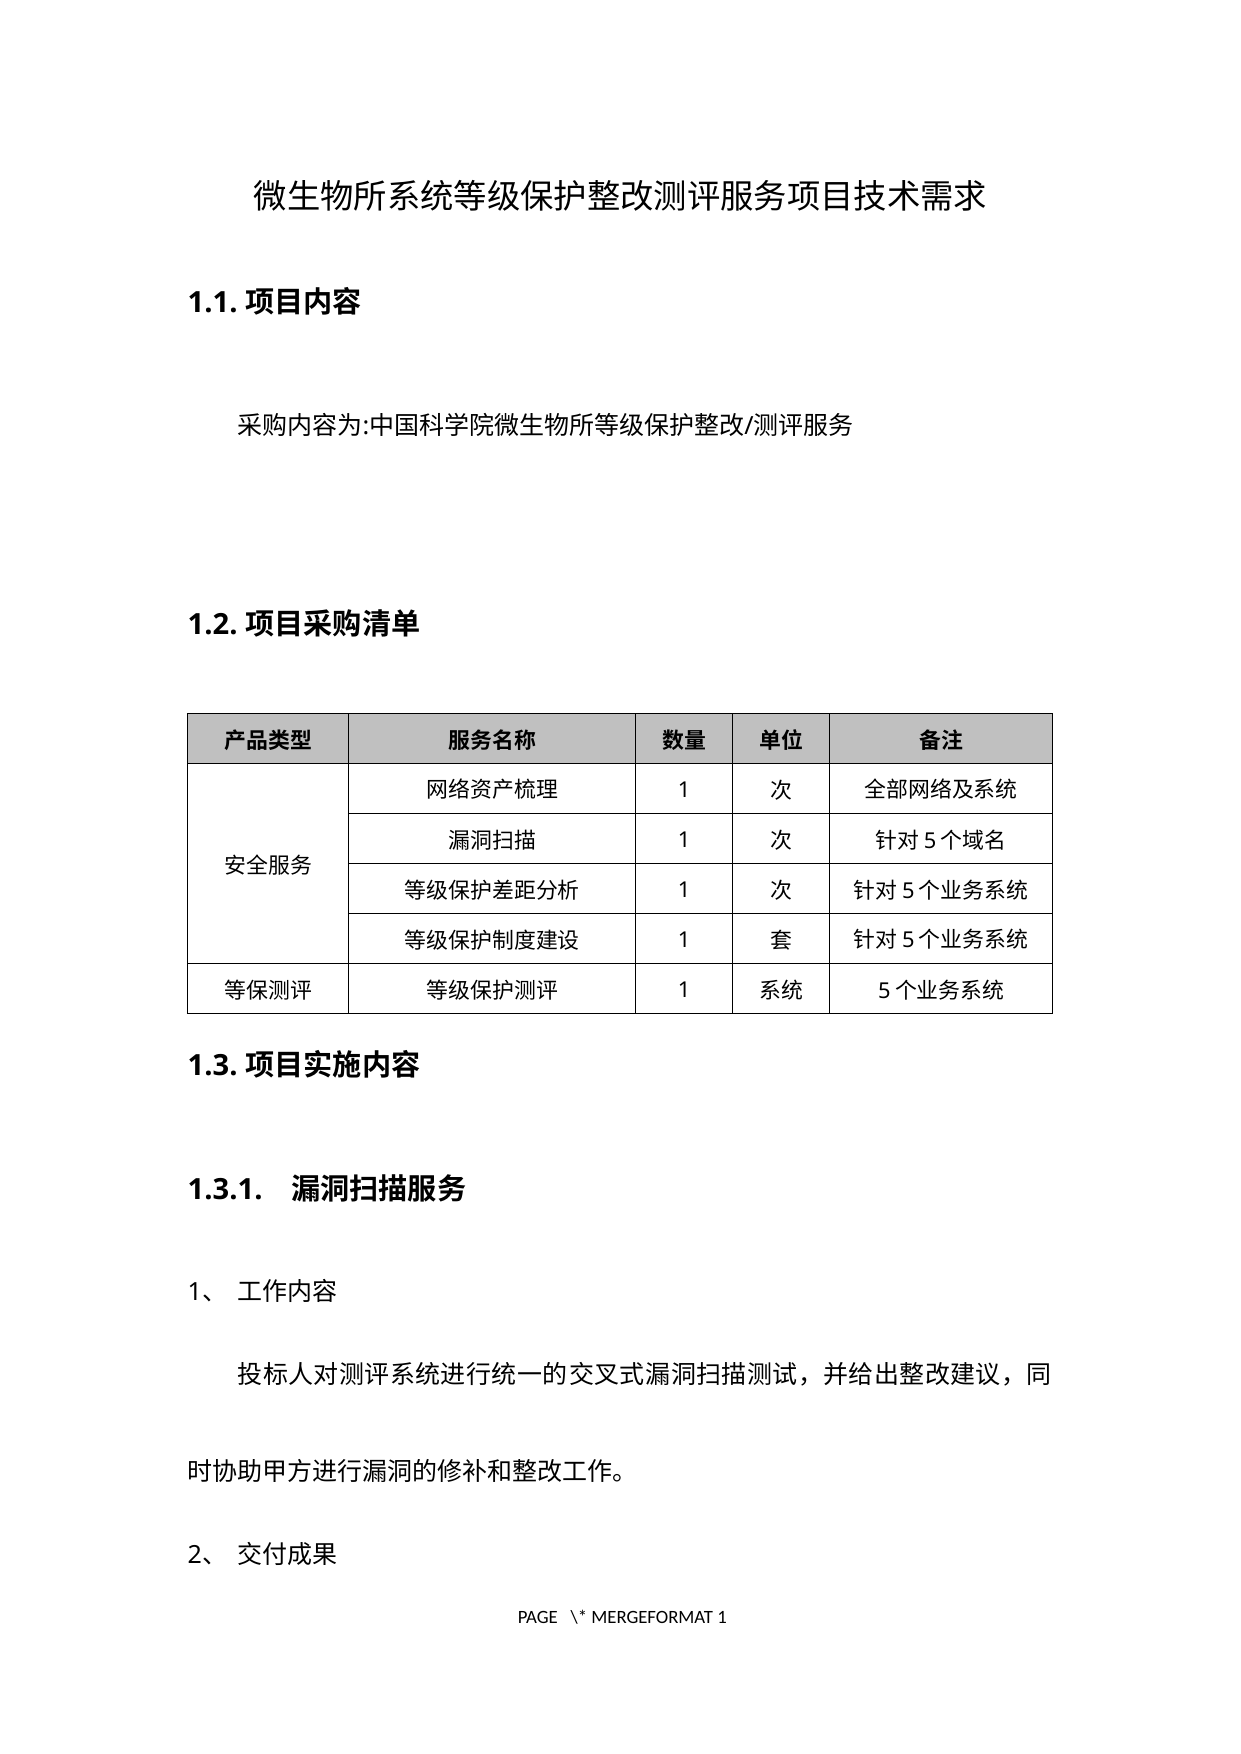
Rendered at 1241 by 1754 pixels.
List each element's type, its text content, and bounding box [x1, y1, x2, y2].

table_cell 安全服务 [188, 764, 348, 963]
text 投标人对测评系统进行统一的交叉式漏洞扫描测试，并给出整改建议，同时协助甲方进行漏洞的修补和整改工作。 [187, 1340, 1053, 1502]
table_cell 1 [636, 964, 732, 1013]
table_cell 等保测评 [188, 964, 348, 1013]
table_cell 等级保护差距分析 [349, 864, 635, 913]
table_header 服务名称 [349, 714, 635, 763]
text 漏洞扫描服务 [187, 1154, 1053, 1219]
table_cell 针对5个业务系统 [830, 864, 1052, 913]
table_cell 1 [636, 764, 732, 813]
table_cell 套 [733, 914, 829, 963]
table_cell 次 [733, 764, 829, 813]
text 项目实施内容 [187, 1031, 1053, 1096]
table_cell 1 [636, 814, 732, 863]
table_header 数量 [636, 714, 732, 763]
text 项目内容 [187, 267, 1053, 332]
list 交付成果 [187, 1520, 1053, 1585]
table_cell 全部网络及系统 [830, 764, 1052, 813]
table_cell 等级保护制度建设 [349, 914, 635, 963]
table_cell 等级保护测评 [349, 964, 635, 1013]
table_cell 次 [733, 864, 829, 913]
table_cell 次 [733, 814, 829, 863]
table_cell 5个业务系统 [830, 964, 1052, 1013]
table_header 产品类型 [188, 714, 348, 763]
table_cell 漏洞扫描 [349, 814, 635, 863]
table_cell 针对5个业务系统 [830, 914, 1052, 963]
text 项目采购清单 [187, 589, 1053, 654]
table_cell 针对5个域名 [830, 814, 1052, 863]
table_header 单位 [733, 714, 829, 763]
table_header 备注 [830, 714, 1052, 763]
table_cell 系统 [733, 964, 829, 1013]
text 微生物所系统等级保护整改测评服务项目技术需求 [187, 162, 1053, 227]
table_cell 1 [636, 864, 732, 913]
list 工作内容 [187, 1257, 1053, 1322]
text 采购内容为:中国科学院微生物所等级保护整改/测评服务 [187, 391, 1053, 456]
table_cell 1 [636, 914, 732, 963]
table_cell 网络资产梳理 [349, 764, 635, 813]
